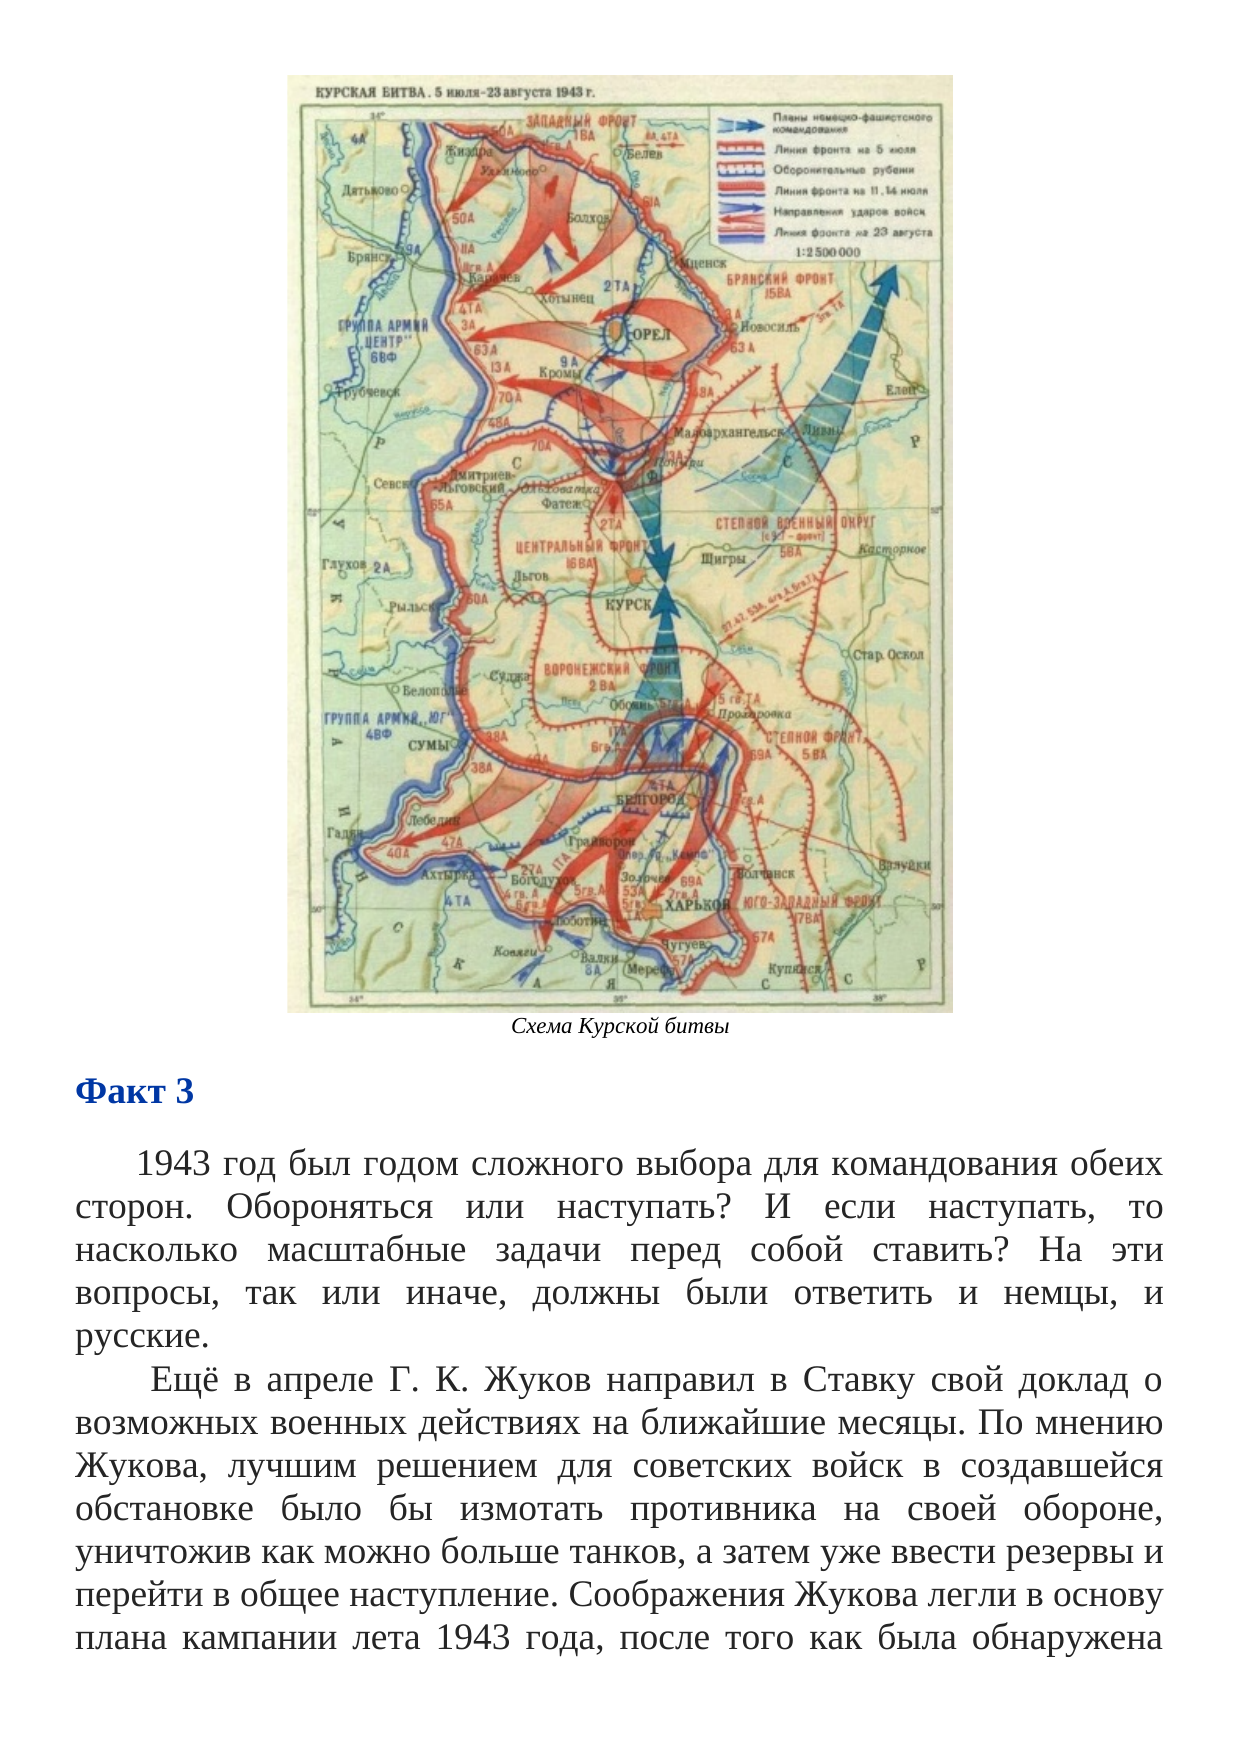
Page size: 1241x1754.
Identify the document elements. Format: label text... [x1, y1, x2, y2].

text Факт 3 [75, 1068, 1165, 1111]
picture [287, 75, 953, 1013]
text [75, 1356, 1165, 1658]
text Схема Курской битвы [75, 1012, 1165, 1039]
text 1943 год был годом сложного выбора для командования обеих сторон. Обороняться или наступать? И если наступать, то насколько масштабные задачи перед собой ставить? На эти вопросы, так или иначе, должны были ответить и немцы, и русские. [75, 1140, 1165, 1356]
